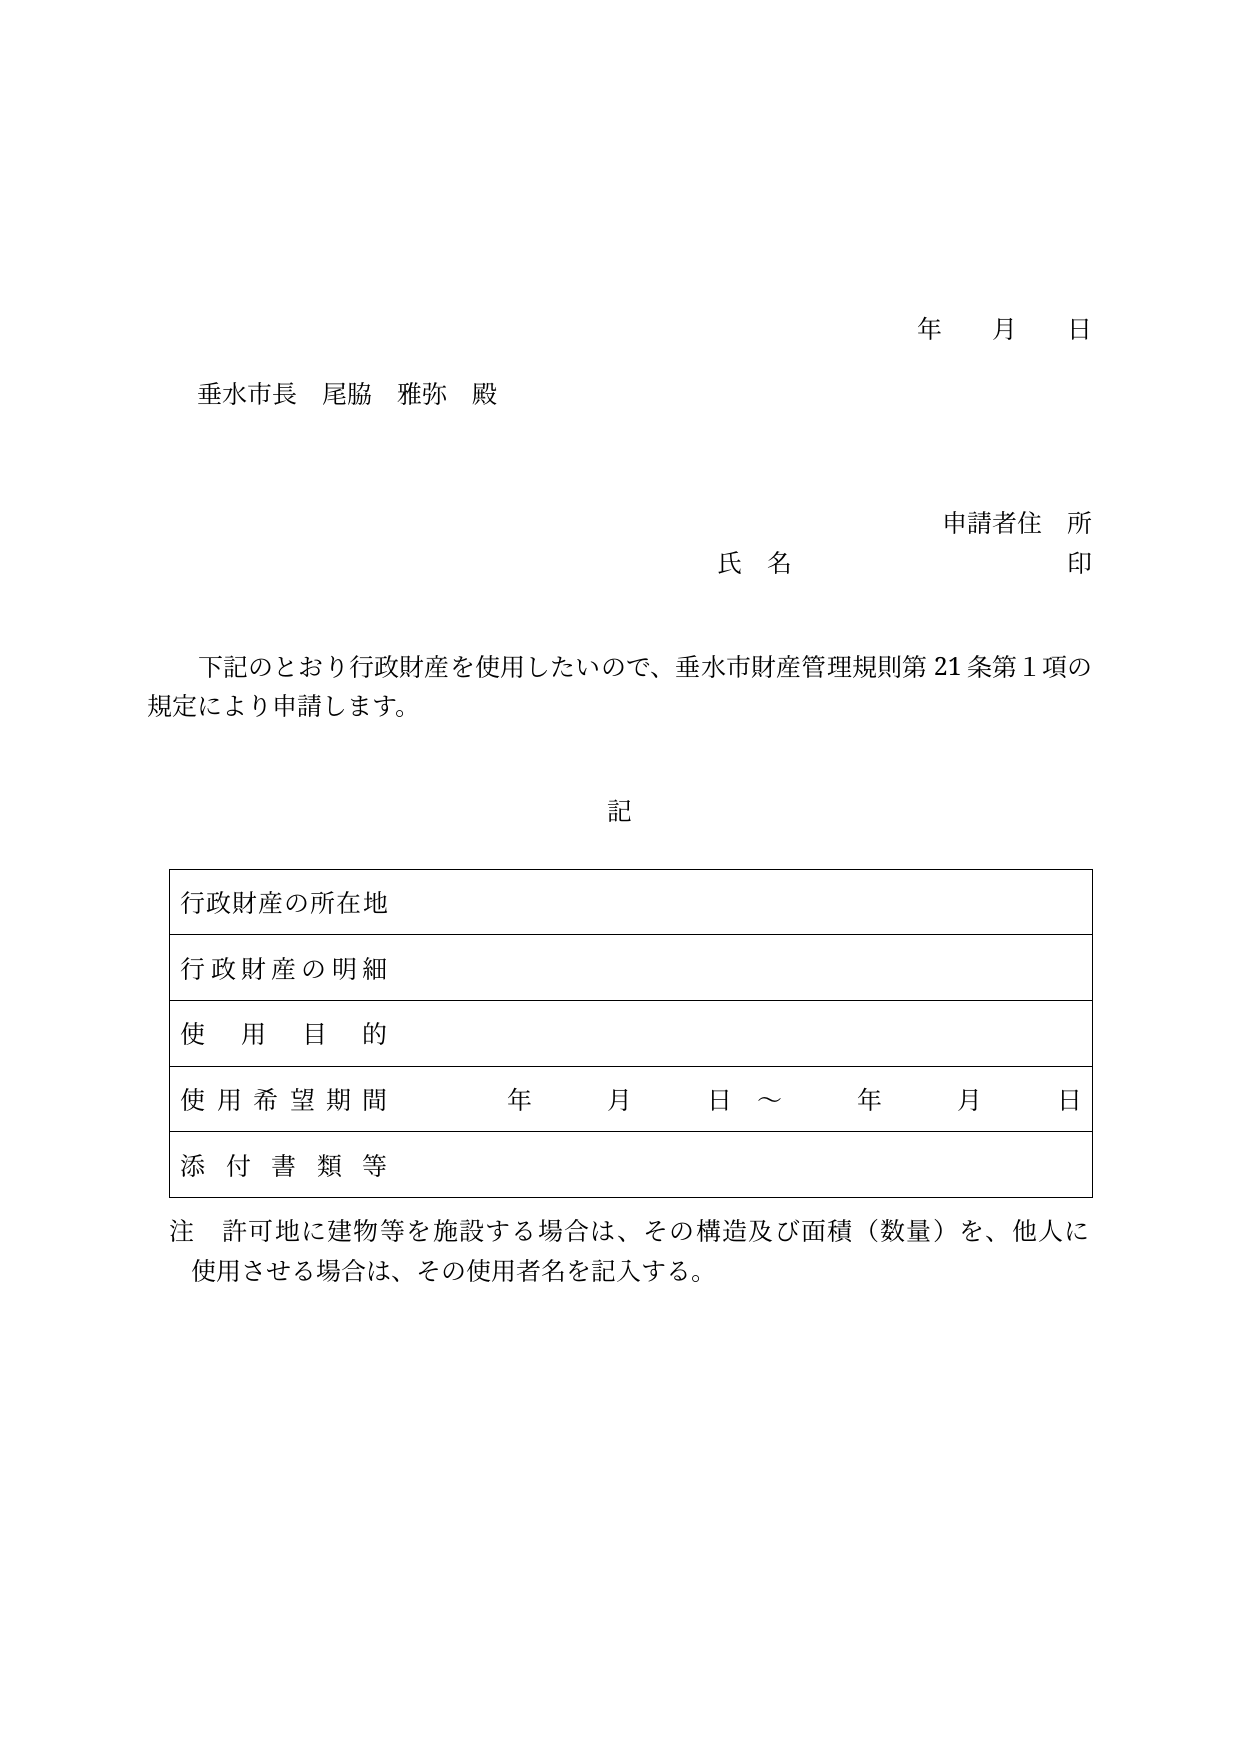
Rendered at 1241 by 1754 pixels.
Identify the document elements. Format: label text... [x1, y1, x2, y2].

table_header [399, 870, 1092, 934]
table_cell [399, 935, 1092, 1000]
text 年 月 日 [148, 308, 1092, 348]
table_header 行政財産の所在地 [170, 870, 399, 934]
table_cell 年 月 日 ～ 年 月 日 [399, 1067, 1092, 1131]
subtitle 記 [148, 789, 1092, 829]
table_cell 使用希望期間 [170, 1067, 399, 1131]
table_cell 添付書類等 [170, 1132, 399, 1197]
text 垂水市長 尾脇 雅弥 殿 [148, 373, 1092, 412]
text 下記のとおり行政財産を使用したいので、垂水市財産管理規則第21条第１項の規定により申請します。 [148, 646, 1092, 725]
table_cell [399, 1132, 1092, 1197]
text 氏 名 印印 [148, 542, 1092, 581]
table_cell 行政財産の明細 [170, 935, 399, 1000]
table_cell [399, 1001, 1092, 1066]
text 注 許可地に建物等を施設する場合は、その構造及び面積（数量）を、他人に 使用させる場合は、その使用者名を記入する。 [169, 1210, 1092, 1289]
table_cell 使用目的 [170, 1001, 399, 1066]
text 申請者住 所 [148, 502, 1092, 542]
